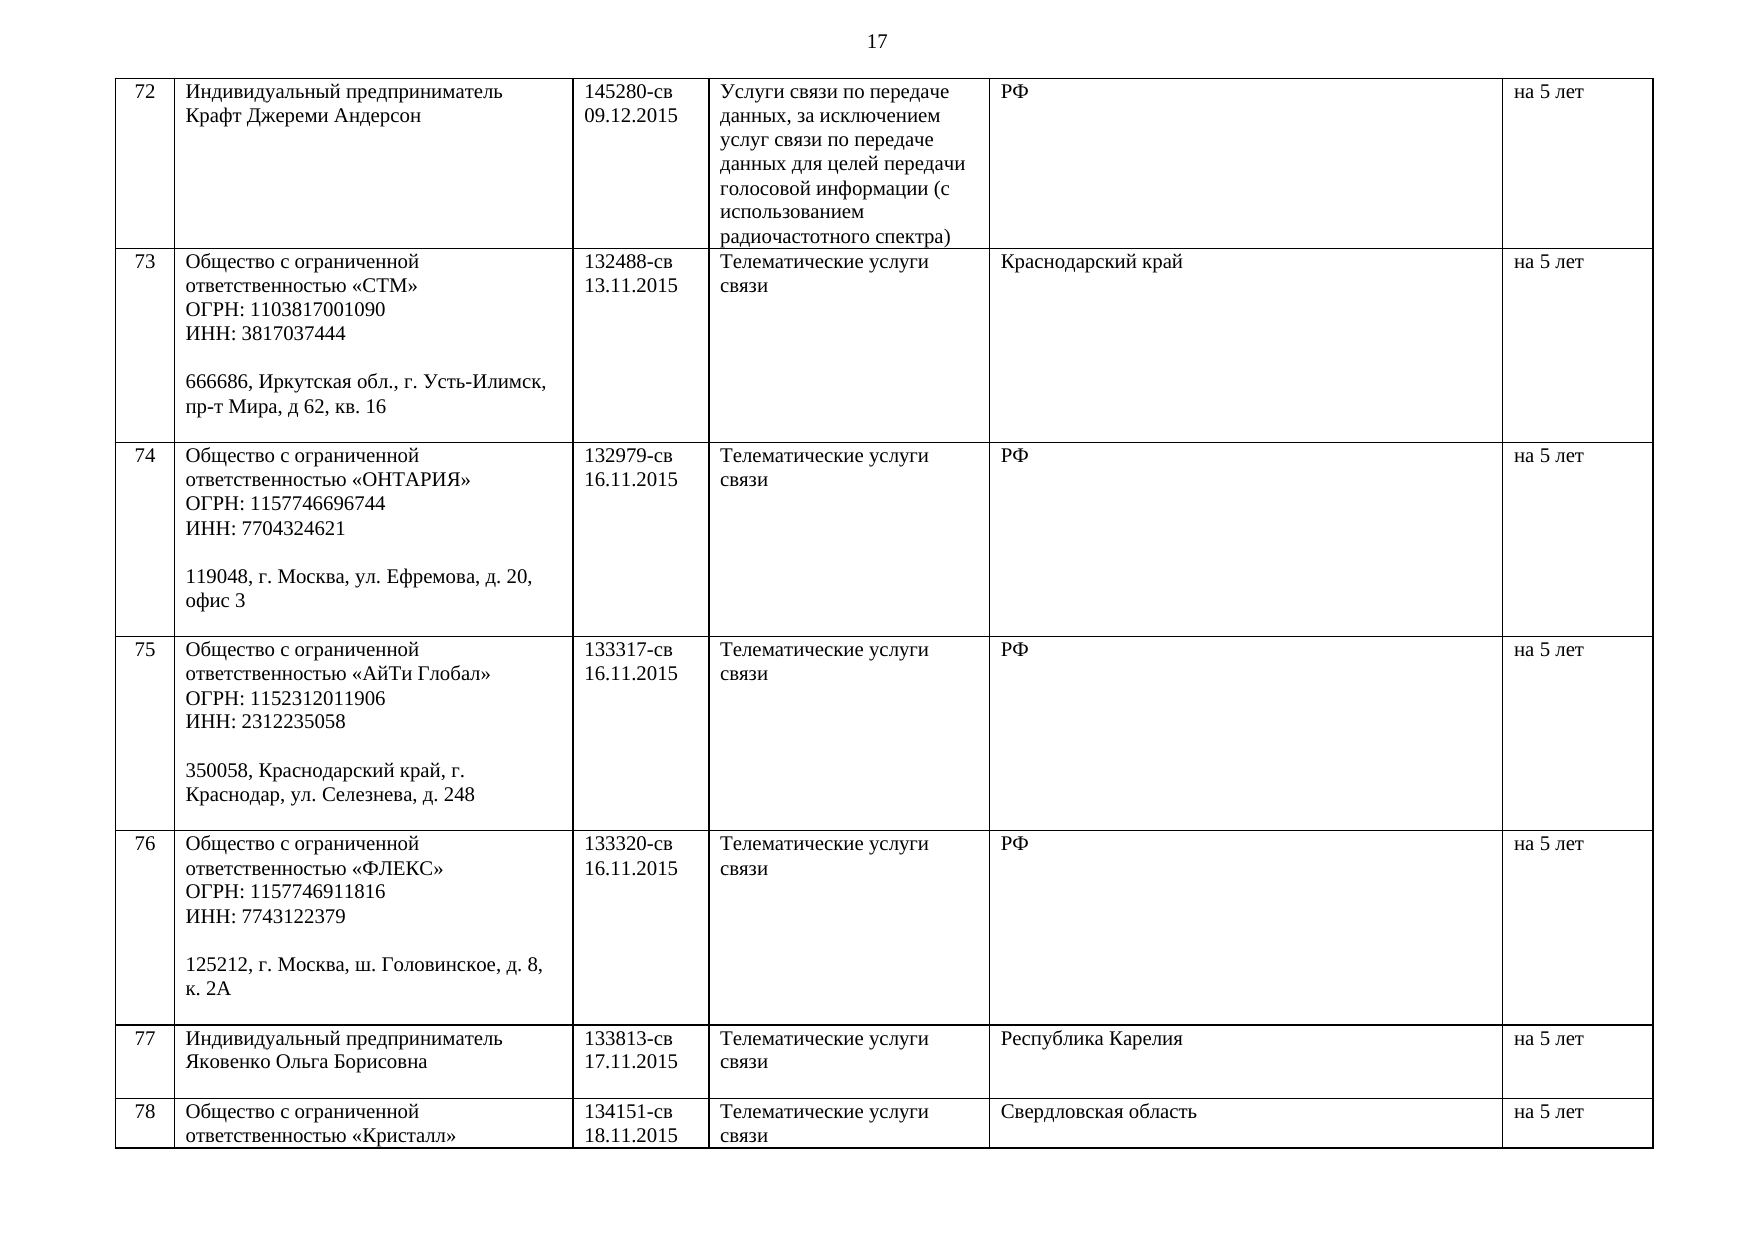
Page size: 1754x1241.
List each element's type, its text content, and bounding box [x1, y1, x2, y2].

table_cell РФ [990, 79, 1502, 248]
table_cell Телематические услуги связи [710, 637, 989, 830]
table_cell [574, 1099, 708, 1147]
table_cell РФ [990, 443, 1502, 636]
table_cell 133320-св 16.11.2015 [574, 831, 708, 1024]
table_cell на 5 лет [1503, 1026, 1652, 1098]
table_cell 74 [116, 443, 174, 636]
table_cell Телематические услуги связи [710, 443, 989, 636]
table_cell Республика Карелия [990, 1026, 1502, 1098]
table_cell Общество с ограниченной ответственностью «АйТи Глобал» ОГРН: 1152312011906 ИНН: 2312235058 350058, Краснодарский край, г. Краснодар, ул. Селезнева, д. 248 [175, 637, 572, 830]
table_cell Индивидуальный предприниматель Крафт Джереми Андерсон [175, 79, 572, 248]
table_cell Общество с ограниченной ответственностью «ОНТАРИЯ» ОГРН: 1157746696744 ИНН: 7704324621 119048, г. Москва, ул. Ефремова, д. 20, офис 3 [175, 443, 572, 636]
table_cell 132979-св 16.11.2015 [574, 443, 708, 636]
table_cell 145280-св 09.12.2015 [574, 79, 708, 248]
table_cell 133813-св 17.11.2015 [574, 1026, 708, 1098]
table_cell 132488-св 13.11.2015 [574, 249, 708, 442]
table_cell РФ [990, 831, 1502, 1024]
table_cell на 5 лет [1503, 443, 1652, 636]
table_cell Индивидуальный предприниматель Яковенко Ольга Борисовна [175, 1026, 572, 1098]
table_cell на 5 лет [1503, 79, 1652, 248]
table_cell на 5 лет [1503, 831, 1652, 1024]
table_cell 72 [116, 79, 174, 248]
table_cell 75 [116, 637, 174, 830]
table_cell Телематические услуги связи [710, 249, 989, 442]
table_cell 77 [116, 1026, 174, 1098]
table_cell Общество с ограниченной ответственностью «СТМ» ОГРН: 1103817001090 ИНН: 3817037444 666686, Иркутская обл., г. Усть-Илимск, пр-т Мира, д 62, кв. 16 [175, 249, 572, 442]
table_cell Телематические услуги связи [710, 831, 989, 1024]
table_cell на 5 лет [1503, 249, 1652, 442]
table_cell на 5 лет [1503, 1099, 1652, 1147]
table_cell на 5 лет [1503, 637, 1652, 830]
table_cell Общество с ограниченной ответственностью «ФЛЕКС» ОГРН: 1157746911816 ИНН: 7743122379 125212, г. Москва, ш. Головинское, д. 8, к. 2А [175, 831, 572, 1024]
table_cell 133317-св 16.11.2015 [574, 637, 708, 830]
table_cell 73 [116, 249, 174, 442]
table_cell Телематические услуги связи [710, 1026, 989, 1098]
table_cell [175, 1099, 572, 1147]
table_cell Услуги связи по передаче данных, за исключением услуг связи по передаче данных для целей передачи голосовой информации (с использованием радиочастотного спектра) [710, 79, 989, 248]
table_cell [710, 1099, 989, 1147]
table_cell 76 [116, 831, 174, 1024]
table_cell Краснодарский край [990, 249, 1502, 442]
table_cell РФ [990, 637, 1502, 830]
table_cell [990, 1099, 1502, 1147]
table_cell 78 [116, 1099, 174, 1147]
